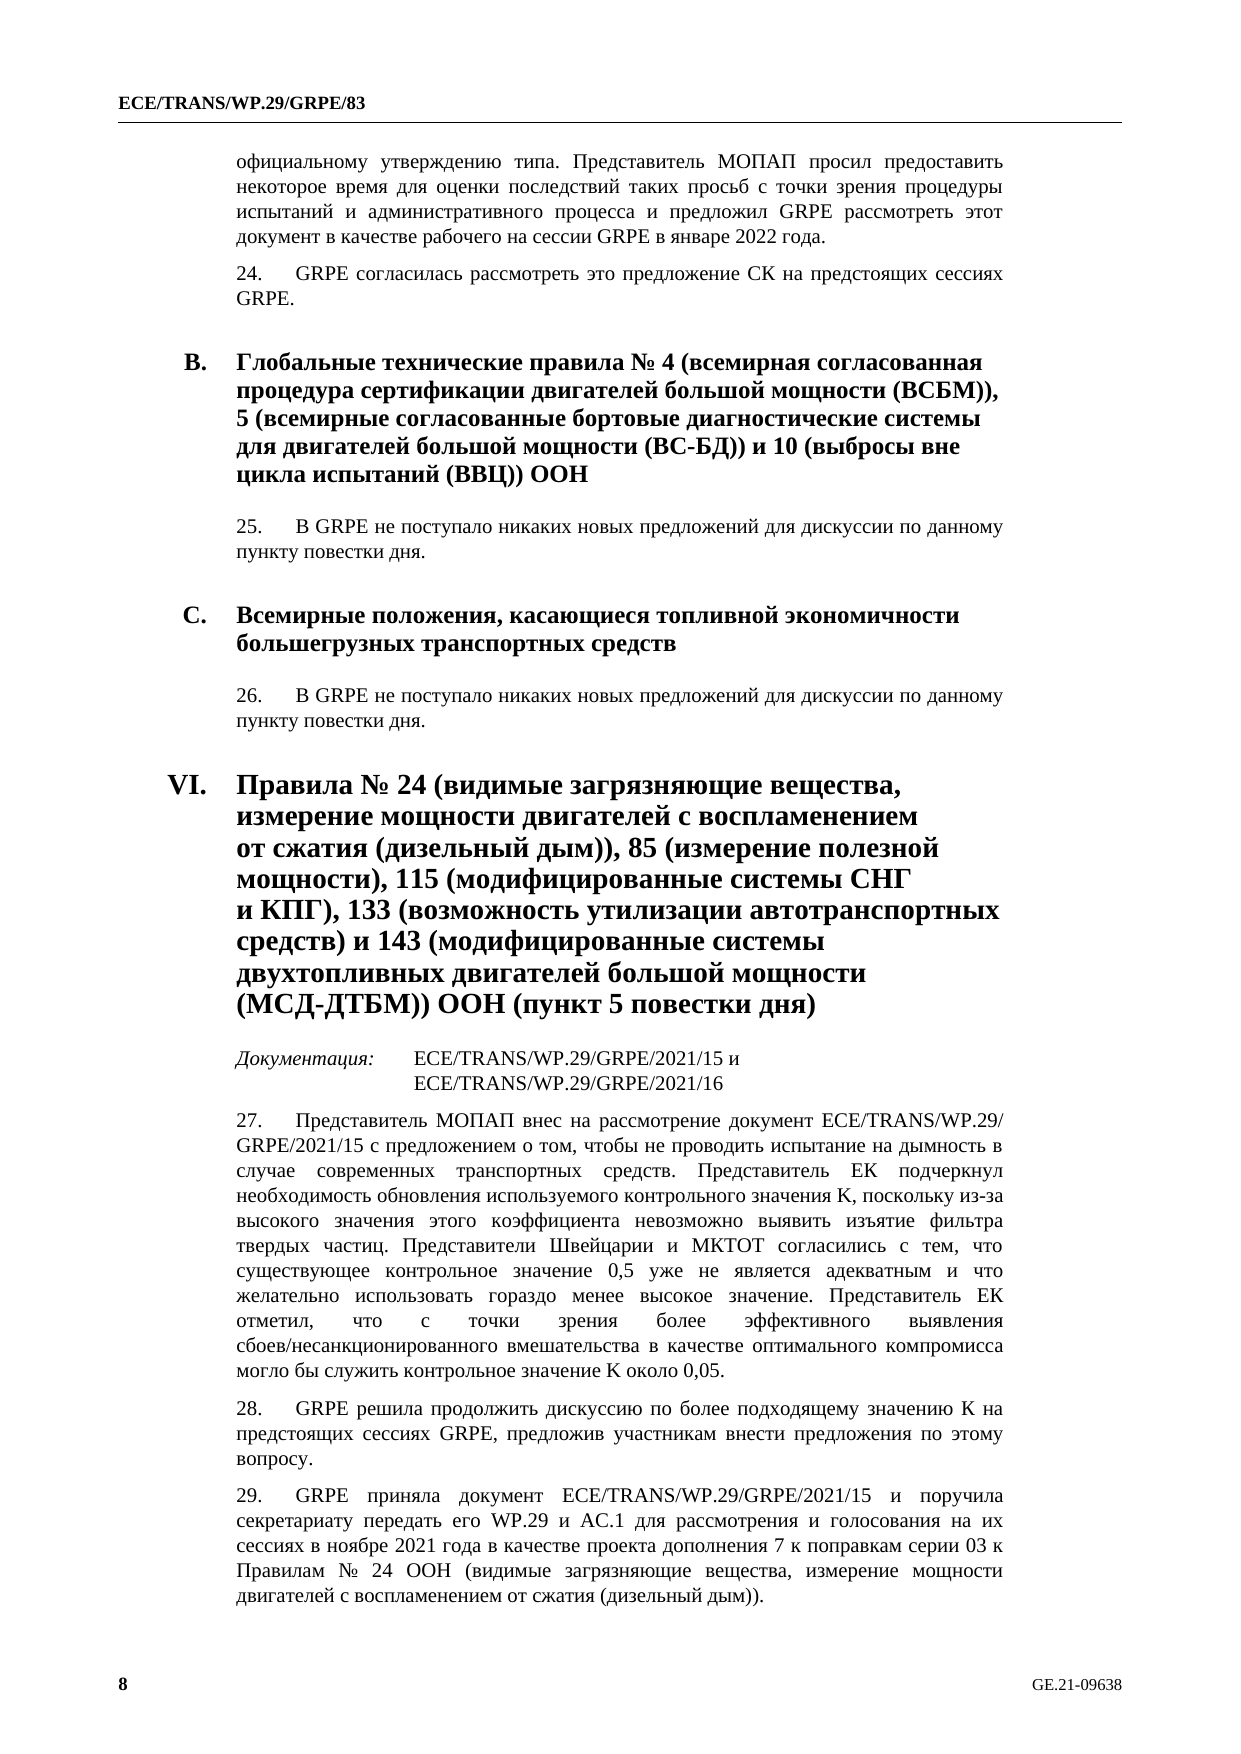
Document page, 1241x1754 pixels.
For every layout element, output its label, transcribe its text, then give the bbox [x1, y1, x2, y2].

text 25. В GRPE не поступало никаких новых предложений для дискуссии по данному пункту повестки дня. [236, 513, 1004, 563]
text 26. В GRPE не поступало никаких новых предложений для дискуссии по данному пункту повестки дня. [236, 682, 1004, 732]
text B. Глобальные технические правила № 4 (всемирная согласованная процедура сертификации двигателей большой мощности (ВСБМ)), 5 (всемирные согласованные бортовые диагностические системы для двигателей большой мощности (ВС-БД)) и 10 (выбросы вне цикла испытаний (ВВЦ)) ООН [118, 348, 1004, 488]
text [236, 148, 1004, 248]
text 29. GRPE приняла документ ECE/TRANS/WP.29/GRPE/2021/15 и поручила секретариату передать его WP.29 и AC.1 для рассмотрения и голосования на их сессиях в ноябре 2021 года в качестве проекта дополнения 7 к поправкам серии 03 к Правилам № 24 ООН (видимые загрязняющие вещества, измерение мощности двигателей с воспламенением от сжатия (дизельный дым)). [236, 1482, 1004, 1607]
text Документация: ECE/TRANS/WP.29/GRPE/2021/15 и ECE/TRANS/WP.29/GRPE/2021/16 [236, 1044, 1004, 1094]
text 28. GRPE решила продолжить дискуссию по более подходящему значению К на предстоящих сессиях GRPE, предложив участникам внести предложения по этому вопросу. [236, 1394, 1004, 1469]
text 24. GRPE согласилась рассмотреть это предложение СК на предстоящих сессиях GRPE. [236, 260, 1004, 310]
text VI. Правила № 24 (видимые загрязняющие вещества, измерение мощности двигателей с воспламенением от сжатия (дизельный дым)), 85 (измерение полезной мощности), 115 (модифицированные системы СНГ и КПГ), 133 (возможность утилизации автотранспортных средств) и 143 (модифицированные системы двухтопливных двигателей большой мощности (МСД-ДТБМ)) ООН (пункт 5 повестки дня) [118, 769, 1004, 1019]
text C. Всемирные положения, касающиеся топливной экономичности большегрузных транспортных средств [118, 601, 1004, 657]
text 27. Представитель МОПАП внес на рассмотрение документ ECE/TRANS/WP.29/ GRPE/2021/15 с предложением о том, чтобы не проводить испытание на дымность в случае современных транспортных средств. Представитель ЕК подчеркнул необходимость обновления используемого контрольного значения K, поскольку из-за высокого значения этого коэффициента невозможно выявить изъятие фильтра твердых частиц. Представители Швейцарии и МКТОТ согласились с тем, что существующее контрольное значение 0,5 уже не является адекватным и что желательно использовать гораздо менее высокое значение. Представитель EК отметил, что с точки зрения более эффективного выявления сбоев/несанкционированного вмешательства в качестве оптимального компромисса могло бы служить контрольное значение K около 0,05. [236, 1107, 1004, 1382]
